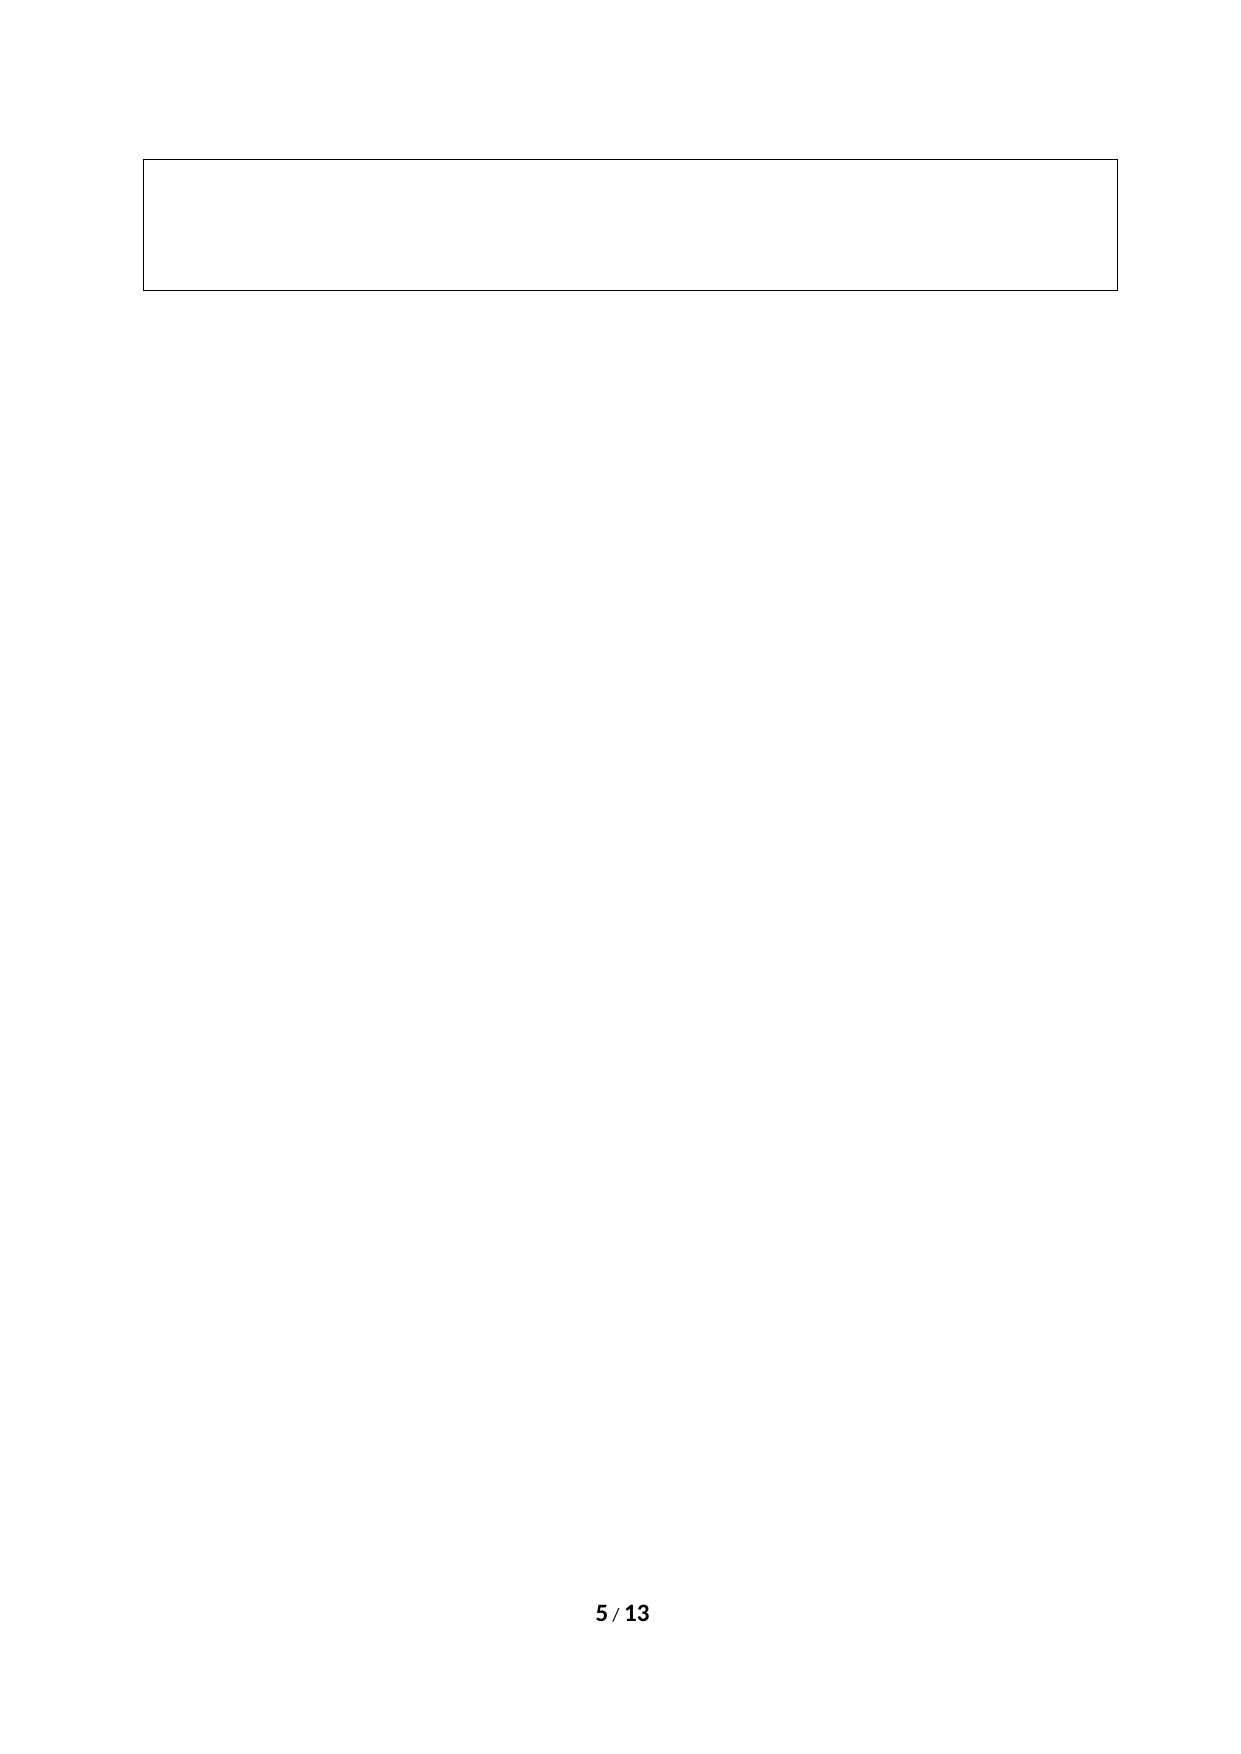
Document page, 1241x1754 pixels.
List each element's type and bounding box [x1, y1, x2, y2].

table_header [144, 160, 1117, 289]
